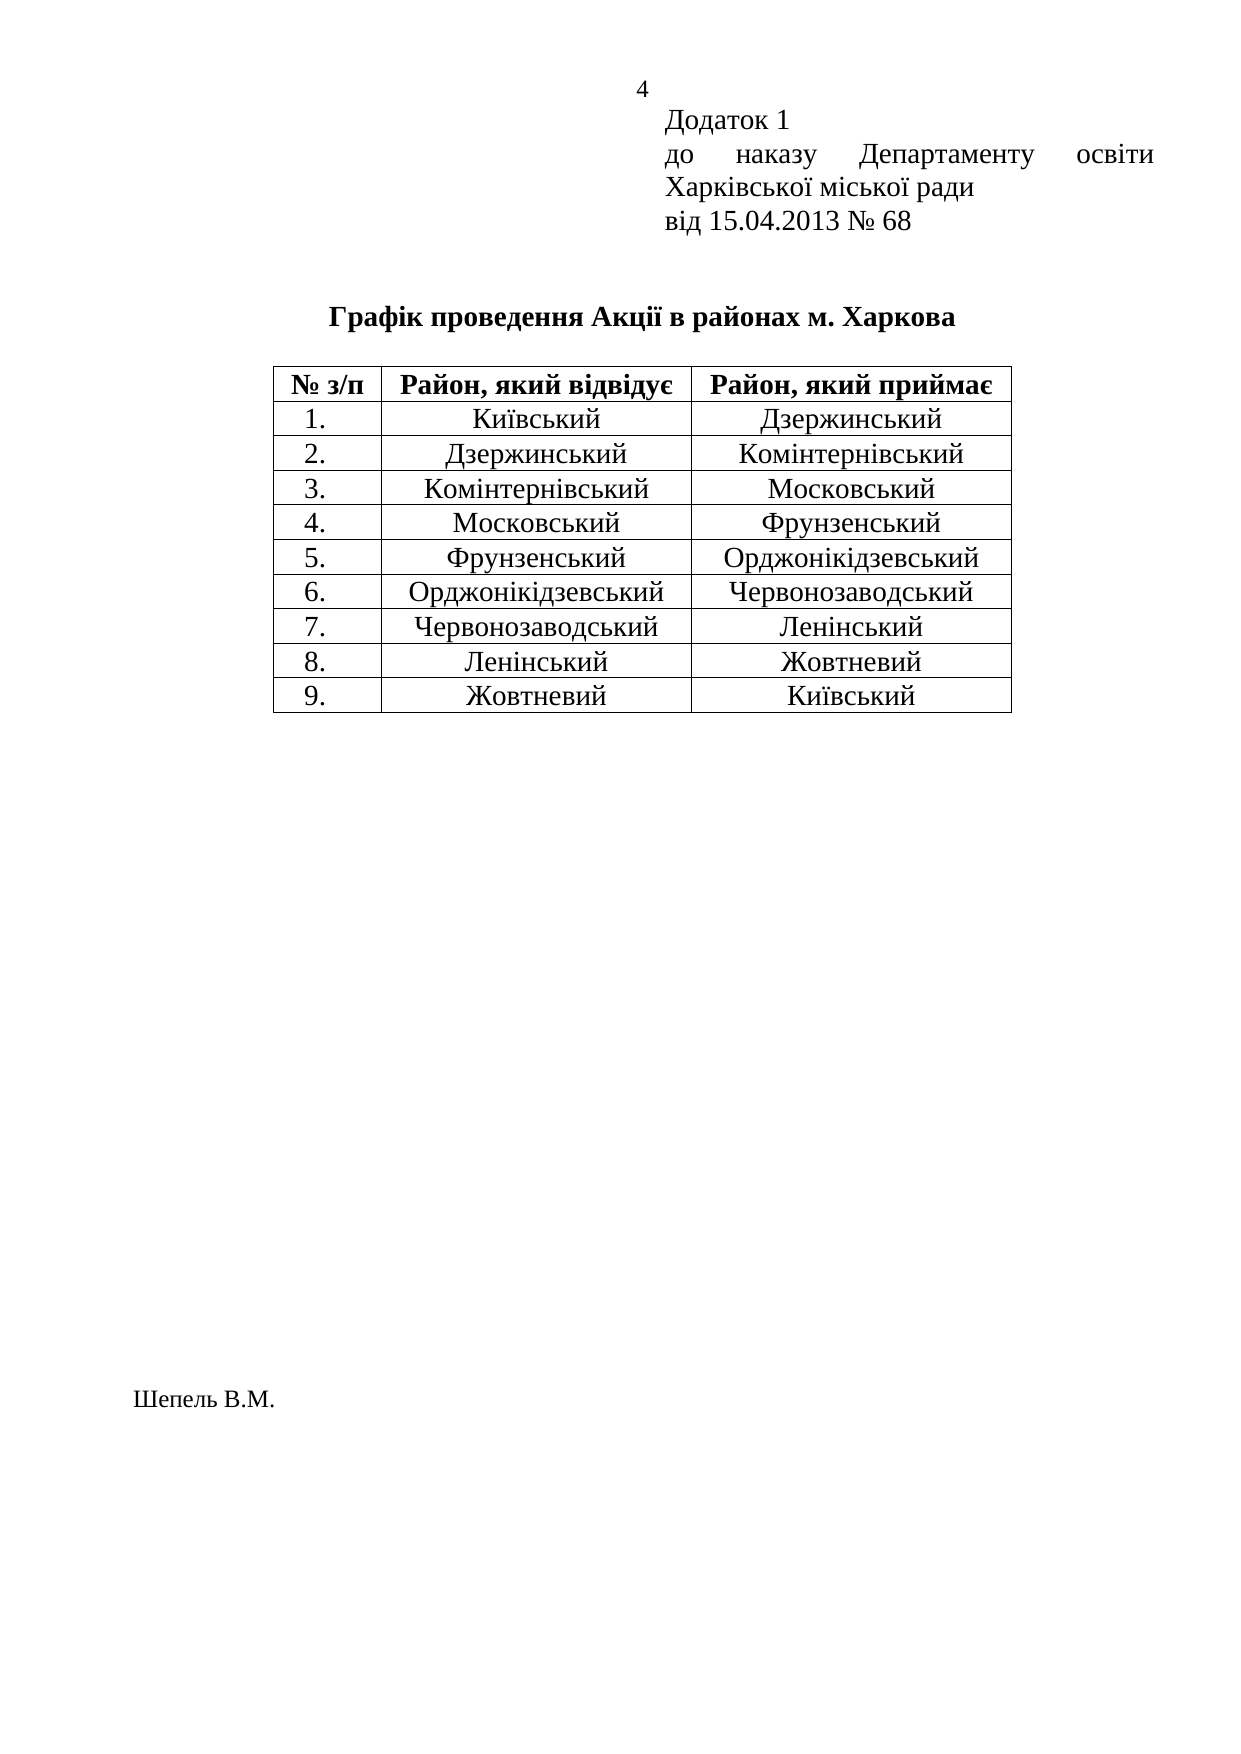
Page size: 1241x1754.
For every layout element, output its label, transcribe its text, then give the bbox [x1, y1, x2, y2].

text Графік проведення Акції в районах м. Харкова [133, 299, 1152, 332]
table_header Район, який приймає [692, 367, 1011, 401]
table_cell Фрунзенський [382, 540, 691, 573]
table_cell [274, 471, 381, 504]
table_header № з/п [274, 367, 381, 401]
table_cell Орджонікідзевський [382, 575, 691, 608]
table_cell Московський [692, 471, 1011, 504]
table_cell Комінтернівський [692, 436, 1011, 470]
table_header Район, який відвідує [382, 367, 691, 401]
table_cell [274, 402, 381, 435]
table_cell [274, 436, 381, 470]
table_cell [274, 540, 381, 573]
text від 15.04.2013 № 68 [664, 203, 1152, 237]
table_cell Жовтневий [382, 678, 691, 712]
text Шепель В.М. [133, 1384, 1152, 1412]
table_cell [274, 678, 381, 712]
subtitle до наказу Департаменту освіти Харківської міської ради [664, 136, 1154, 203]
table_cell Київський [382, 402, 691, 435]
table_cell [274, 609, 381, 643]
table_cell Дзержинський [382, 436, 691, 470]
table_cell [274, 575, 381, 608]
table_cell Червонозаводський [692, 575, 1011, 608]
table_cell Ленінський [382, 644, 691, 677]
table_cell Орджонікідзевський [692, 540, 1011, 573]
table_cell Жовтневий [692, 644, 1011, 677]
table_cell Фрунзенський [692, 505, 1011, 539]
table_cell [274, 644, 381, 677]
table_cell Московський [382, 505, 691, 539]
table_cell [274, 505, 381, 539]
table_cell Київський [692, 678, 1011, 712]
subtitle Додаток 1 [664, 102, 1154, 136]
table_cell Дзержинський [692, 402, 1011, 435]
table_cell Комінтернівський [382, 471, 691, 504]
table_cell Червонозаводський [382, 609, 691, 643]
table_cell Ленінський [692, 609, 1011, 643]
